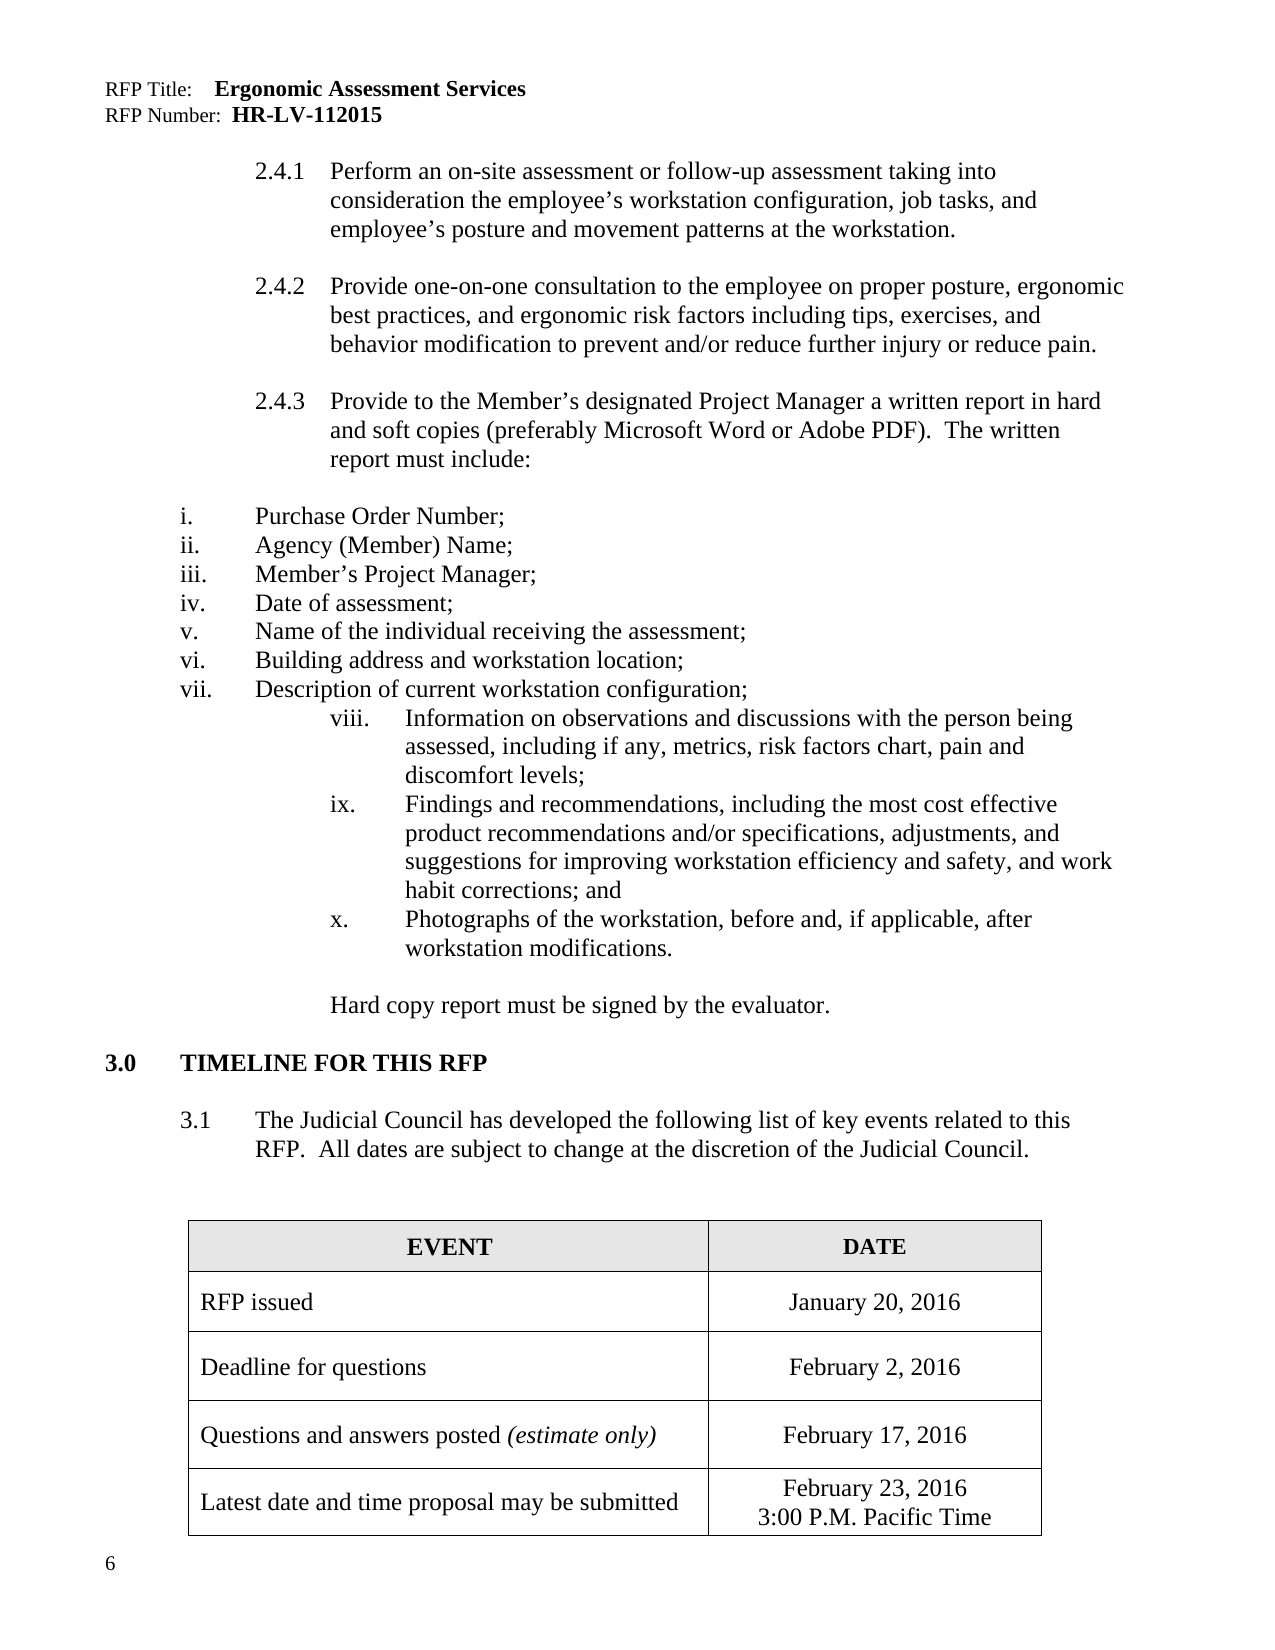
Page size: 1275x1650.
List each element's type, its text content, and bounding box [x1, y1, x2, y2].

text 2.4.3 Provide to the Member’s designated Project Manager a written report in hard and soft copies (preferably Microsoft Word or Adobe PDF). The written report must include: [255, 386, 1125, 473]
list Name of the individual receiving the assessment; [180, 616, 1125, 645]
list Purchase Order Number; [180, 501, 1125, 530]
text 2.4.2 Provide one-on-one consultation to the employee on proper posture, ergonomic best practices, and ergonomic risk factors including tips, exercises, and behavior modification to prevent and/or reduce further injury or reduce pain. [255, 271, 1125, 358]
table_cell Deadline for questions [189, 1332, 708, 1400]
list Date of assessment; [180, 588, 1125, 616]
table_cell Questions and answers posted (estimate only) [189, 1401, 708, 1468]
table_cell February 17, 2016 [709, 1401, 1041, 1468]
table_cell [189, 1469, 708, 1535]
table_cell February 2, 2016 [709, 1332, 1041, 1400]
list Agency (Member) Name; [180, 530, 1125, 559]
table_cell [709, 1469, 1041, 1535]
list Member’s Project Manager; [180, 559, 1125, 588]
text Hard copy report must be signed by the evaluator. [330, 990, 1125, 1019]
list Information on observations and discussions with the person being assessed, including if any, metrics, risk factors chart, pain and discomfort levels; [330, 703, 1125, 789]
list Building address and workstation location; [180, 645, 1125, 674]
text 2.4.1 Perform an on-site assessment or follow-up assessment taking into consideration the employee’s workstation configuration, job tasks, and employee’s posture and movement patterns at the workstation. [255, 156, 1125, 243]
text 3.0 TIMELINE FOR THIS RFP [105, 1048, 1125, 1076]
list Findings and recommendations, including the most cost effective product recommendations and/or specifications, adjustments, and suggestions for improving workstation efficiency and safety, and work habit corrections; and [330, 789, 1125, 904]
table_cell RFP issued: [189, 1272, 708, 1331]
list Photographs of the workstation, before and, if applicable, after workstation modifications. [330, 904, 1125, 961]
list Description of current workstation configuration; [180, 674, 1125, 703]
table_header EVENT [189, 1221, 708, 1271]
table_cell January 20, 2016 [709, 1272, 1041, 1331]
table_header DATE [709, 1221, 1041, 1271]
text 3.1 The Judicial Council has developed the following list of key events related to this RFP. All dates are subject to change at the discretion of the Judicial Council. [180, 1105, 1125, 1163]
